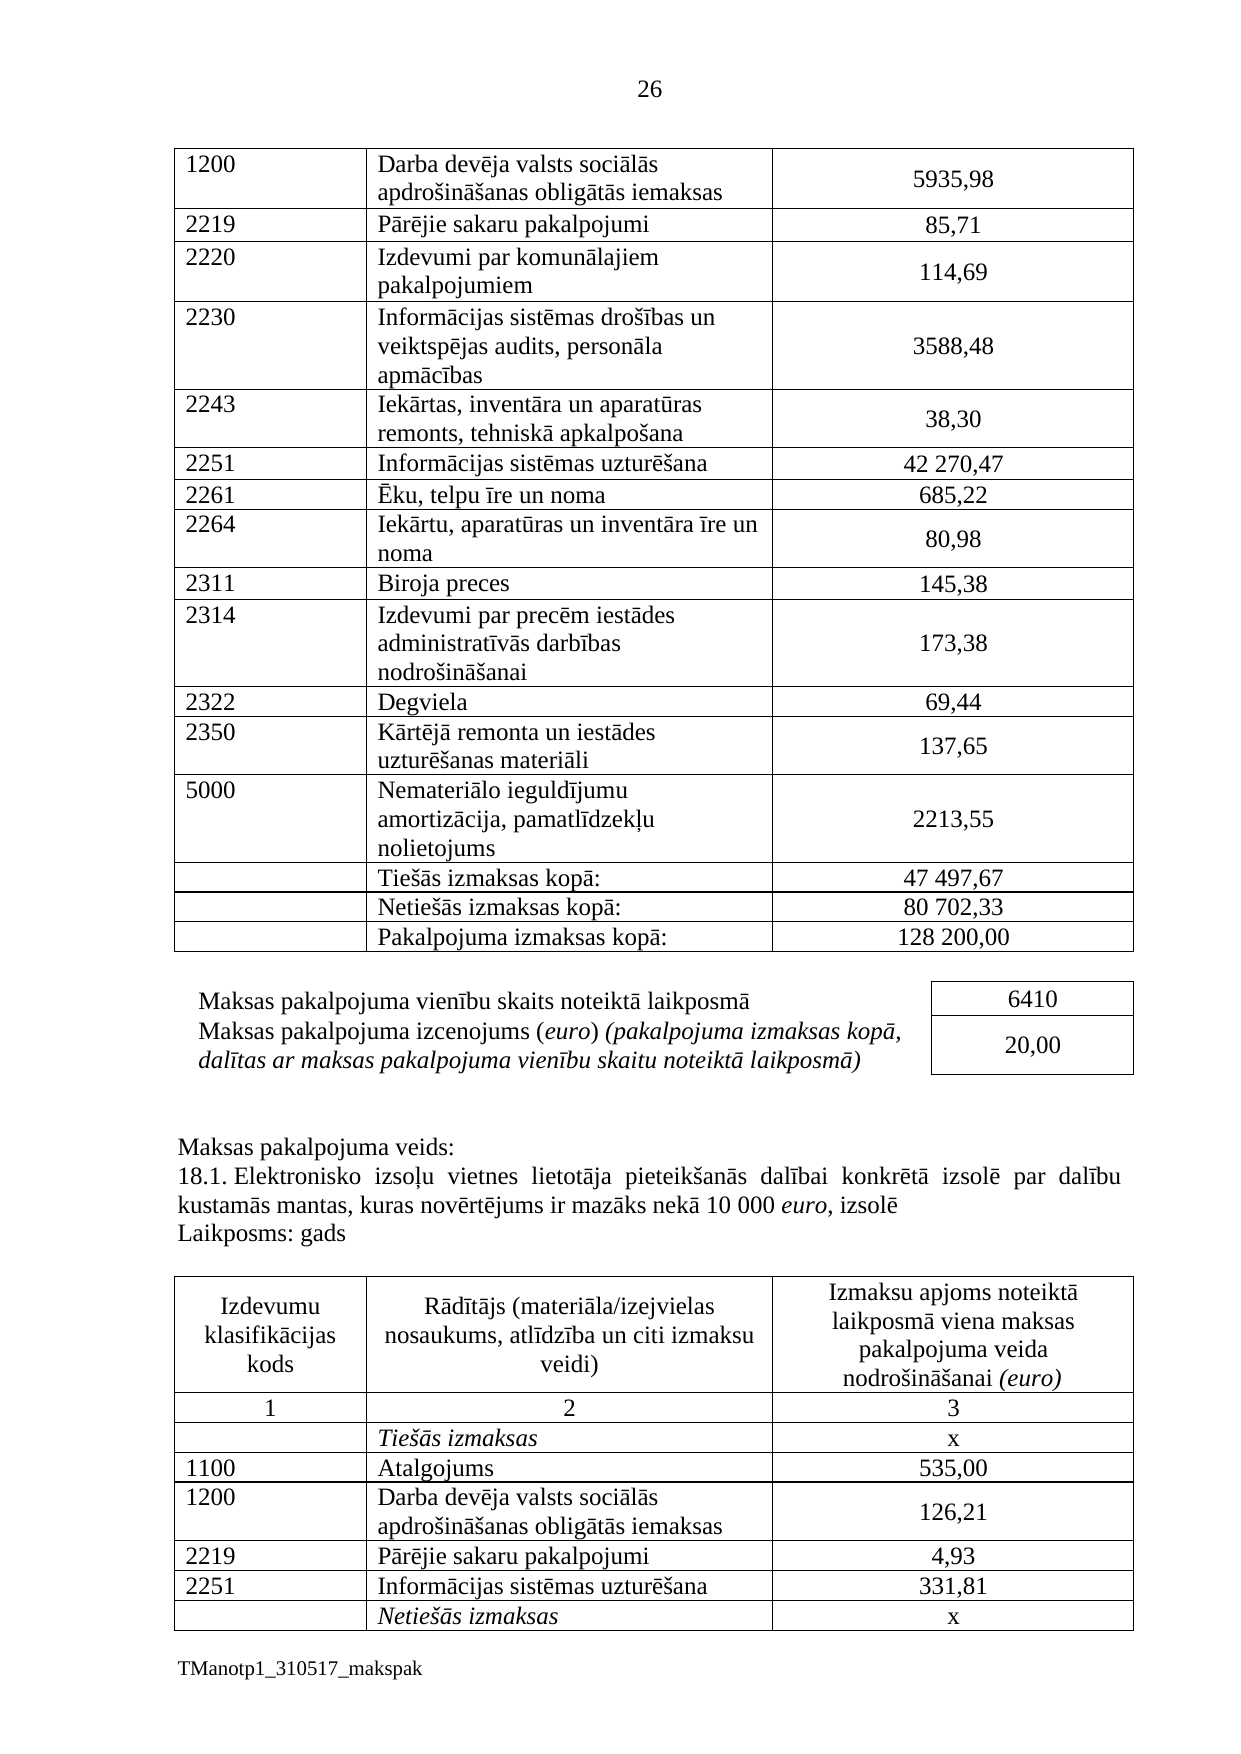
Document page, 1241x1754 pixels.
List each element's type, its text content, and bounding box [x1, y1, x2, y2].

table_cell 2213,55 [773, 775, 1133, 862]
table_header Maksas pakalpojuma vienību skaits noteiktā laikposmā [187, 981, 931, 1015]
table_cell 331,81 [773, 1571, 1133, 1600]
table_cell 2261 [175, 480, 366, 508]
text 18.1. Elektronisko izsoļu vietnes lietotāja pieteikšanās dalībai konkrētā izsolē par dalību kustamās mantas, kuras novērtējums ir mazāks nekā 10 000 euro, izsolē [177, 1161, 1122, 1218]
table_cell Kārtējā remonta un iestādes uzturēšanas materiāli [367, 717, 772, 774]
table_cell Biroja preces [367, 568, 772, 599]
table_cell 69,44 [773, 687, 1133, 716]
table_cell Pārējie sakaru pakalpojumi [367, 209, 772, 241]
table_cell Nemateriālo ieguldījumu amortizācija, pamatlīdzekļu nolietojums [367, 775, 772, 862]
table_cell [175, 1601, 366, 1630]
table_cell Izdevumi par komunālajiem pakalpojumiem [367, 242, 772, 301]
table_cell 20,00 [932, 1016, 1133, 1074]
table_cell Pakalpojuma izmaksas kopā: [367, 922, 772, 951]
table_cell 85,71 [773, 209, 1133, 241]
table_cell 1 [175, 1393, 366, 1422]
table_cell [367, 149, 772, 208]
table_cell 1100 [175, 1453, 366, 1481]
table_cell 47 497,67 [773, 863, 1133, 891]
table_cell 2230 [175, 302, 366, 388]
table_cell Tiešās izmaksas [367, 1423, 772, 1452]
table_cell 685,22 [773, 480, 1133, 508]
table_cell 2251 [175, 1571, 366, 1600]
table_cell 2314 [175, 600, 366, 686]
table_cell 137,65 [773, 717, 1133, 774]
table_cell Maksas pakalpojuma izcenojums (euro) (pakalpojuma izmaksas kopā, dalītas ar maksas pakalpojuma vienību skaitu noteiktā laikposmā) [187, 1015, 931, 1074]
table_cell Iekārtas, inventāra un aparatūras remonts, tehniskā apkalpošana [367, 390, 772, 447]
table_cell 4,93 [773, 1541, 1133, 1570]
table_cell 5935,98 [773, 149, 1133, 208]
table_cell 2251 [175, 448, 366, 479]
table_cell 535,00 [773, 1453, 1133, 1481]
table_cell 1200 [175, 149, 366, 208]
table_cell 2322 [175, 687, 366, 716]
table_cell 38,30 [773, 390, 1133, 447]
table_cell Ēku, telpu īre un noma [367, 480, 772, 508]
table_cell 2220 [175, 242, 366, 301]
table_cell 80,98 [773, 510, 1133, 567]
table_header 6410 [932, 982, 1133, 1015]
text Maksas pakalpojuma veids: [177, 1132, 1122, 1161]
table_cell 80 702,33 [773, 893, 1133, 921]
table_header Izmaksu apjoms noteiktā laikposmā viena maksas pakalpojuma veida nodrošināšanai (euro) [773, 1277, 1133, 1392]
table_cell Informācijas sistēmas drošības un veiktspējas audits, personāla apmācības [367, 302, 772, 388]
table_cell Iekārtu, aparatūras un inventāra īre un noma [367, 510, 772, 567]
table_header Izdevumu klasifikācijas kods [175, 1277, 366, 1392]
table_cell x [773, 1423, 1133, 1452]
table_cell 2311 [175, 568, 366, 599]
table_cell 2243 [175, 390, 366, 447]
table_cell 2264 [175, 510, 366, 567]
table_cell Netiešās izmaksas [367, 1601, 772, 1630]
table_cell 3 [773, 1393, 1133, 1422]
table_cell x [773, 1601, 1133, 1630]
table_cell Informācijas sistēmas uzturēšana [367, 448, 772, 479]
table_cell Degviela [367, 687, 772, 716]
table_cell 173,38 [773, 600, 1133, 686]
text Laikposms: gads [177, 1218, 1122, 1247]
table_cell 5000 [175, 775, 366, 862]
table_cell Informācijas sistēmas uzturēšana [367, 1571, 772, 1600]
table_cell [367, 1483, 772, 1540]
table_header Rādītājs (materiāla/izejvielas nosaukums, atlīdzība un citi izmaksu veidi) [367, 1277, 772, 1392]
table_cell 2350 [175, 717, 366, 774]
table_cell 3588,48 [773, 302, 1133, 388]
table_cell 2219 [175, 1541, 366, 1570]
table_cell [175, 893, 366, 921]
table_cell 1200 [175, 1483, 366, 1540]
table_cell [175, 922, 366, 951]
table_cell Izdevumi par precēm iestādes administratīvās darbības nodrošināšanai [367, 600, 772, 686]
table_cell Pārējie sakaru pakalpojumi [367, 1541, 772, 1570]
table_cell [175, 863, 366, 891]
table_cell 2219 [175, 209, 366, 241]
table_cell 128 200,00 [773, 922, 1133, 951]
table_cell Tiešās izmaksas kopā: [367, 863, 772, 891]
table_cell 145,38 [773, 568, 1133, 599]
table_cell 2 [367, 1393, 772, 1422]
table_cell 126,21 [773, 1483, 1133, 1540]
table_cell [175, 1423, 366, 1452]
table_cell 42 270,47 [773, 448, 1133, 479]
table_cell 114,69 [773, 242, 1133, 301]
table_cell Atalgojums [367, 1453, 772, 1481]
table_cell Netiešās izmaksas kopā: [367, 893, 772, 921]
